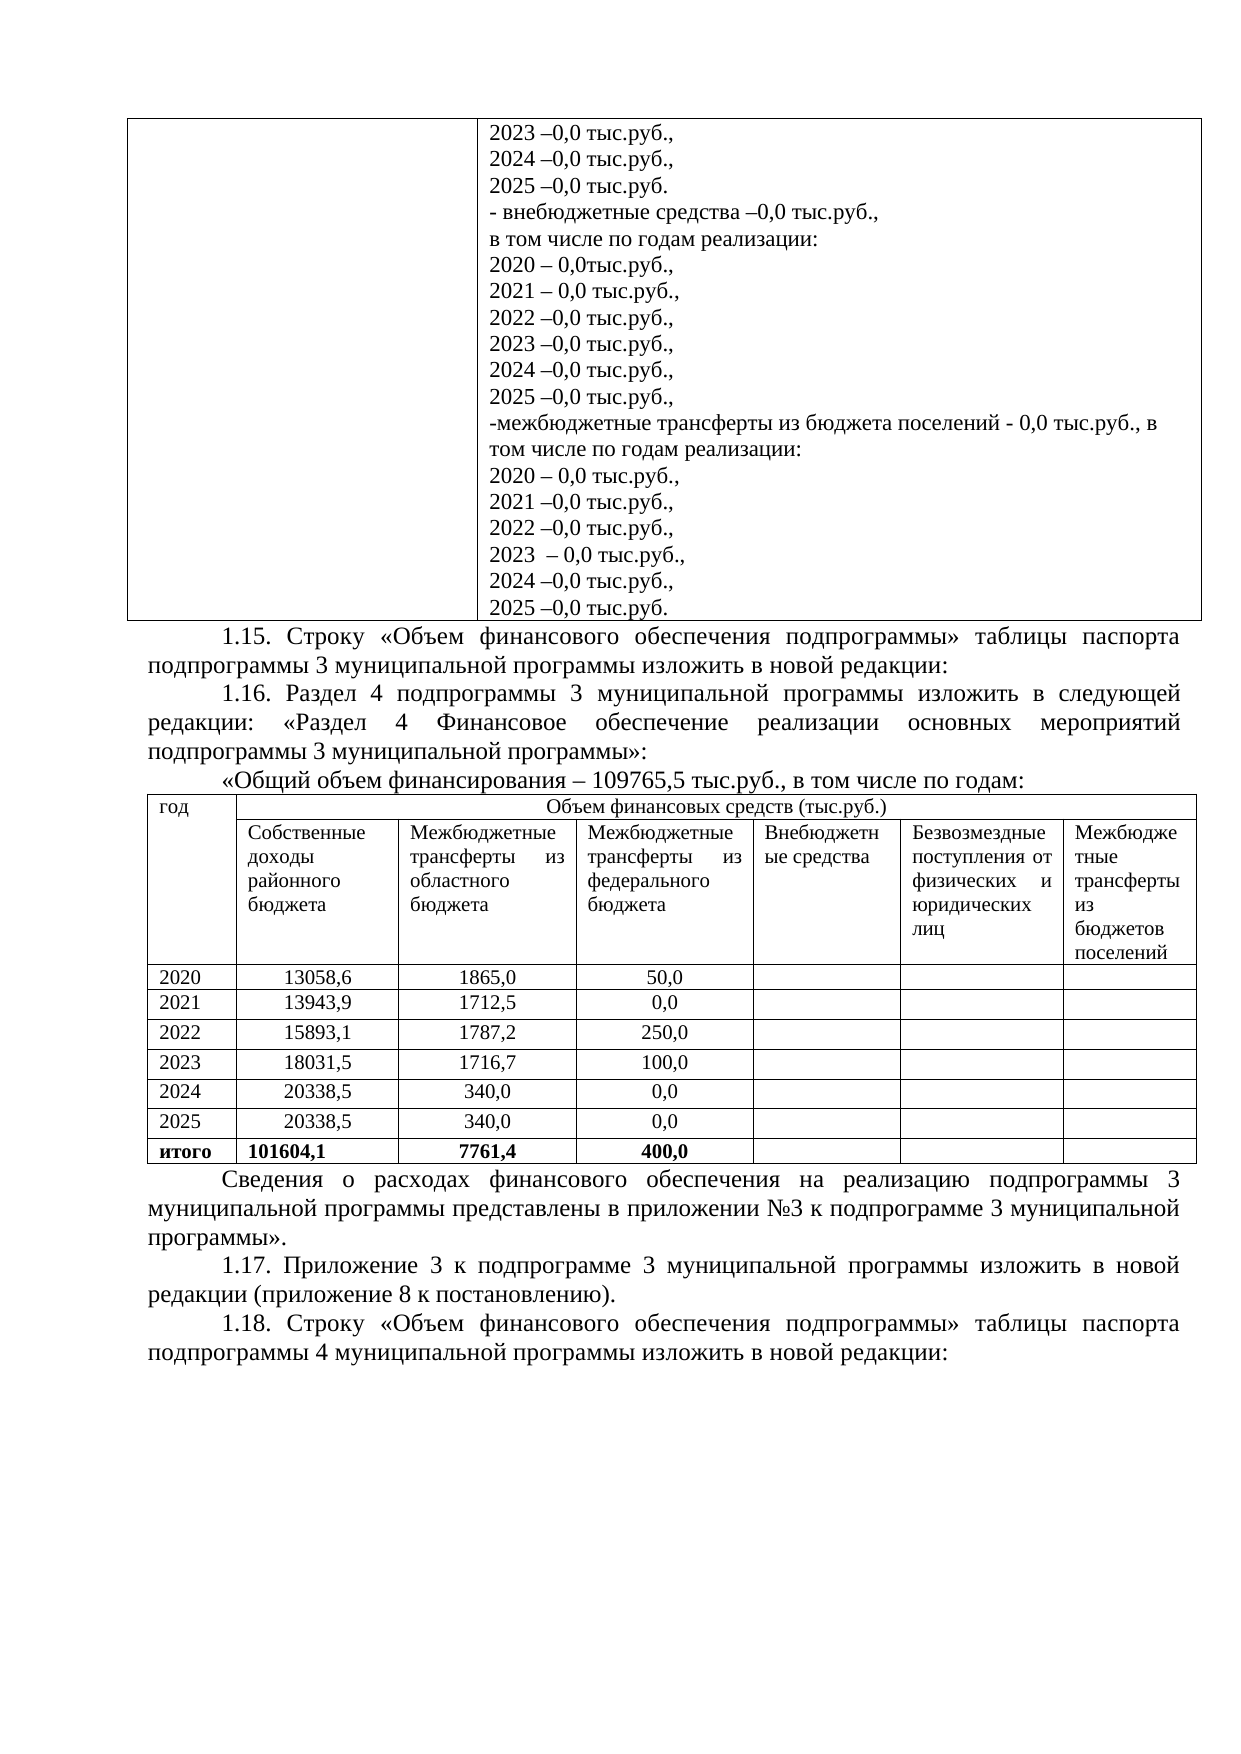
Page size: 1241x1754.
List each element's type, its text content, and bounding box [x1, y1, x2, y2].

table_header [128, 119, 477, 620]
table_cell [1064, 965, 1196, 989]
table_cell 2020 [148, 965, 236, 989]
table_cell 340,0 [399, 1080, 576, 1108]
table_cell 0,0 [577, 1080, 753, 1108]
table_cell [754, 965, 900, 989]
table_cell [901, 1080, 1063, 1108]
table_cell 7761,4 [399, 1139, 576, 1163]
table_cell Межбюджетные трансферты из бюджетов поселений [1064, 820, 1196, 964]
table_cell Межбюджетные трансферты из областного бюджета [399, 820, 576, 964]
text 1.16. Раздел 4 подпрограммы 3 муниципальной программы изложить в следующей редакции: «Раздел 4 Финансовое обеспечение реализации основных мероприятий подпрограммы 3 муниципальной программы»: [148, 678, 1181, 765]
table_header Объем финансовых средств (тыс.руб.) [237, 795, 1196, 818]
table_cell [901, 1109, 1063, 1138]
table_cell 18031,5 [237, 1050, 398, 1078]
text Сведения о расходах финансового обеспечения на реализацию подпрограммы 3 муниципальной программы представлены в приложении №3 к подпрограмме 3 муниципальной программы». [148, 1164, 1181, 1250]
table_cell 0,0 [577, 1109, 753, 1138]
table_cell 2025 [148, 1109, 236, 1138]
table_cell 250,0 [577, 1020, 753, 1049]
table_cell [1064, 990, 1196, 1019]
table_cell 2022 [148, 1020, 236, 1049]
table_cell 100,0 [577, 1050, 753, 1078]
table_cell [901, 1020, 1063, 1049]
table_cell [1064, 1139, 1196, 1163]
table_cell [1064, 1080, 1196, 1108]
table_cell 13943,9 [237, 990, 398, 1019]
text 1.17. Приложение 3 к подпрограмме 3 муниципальной программы изложить в новой редакции (приложение 8 к постановлению). [148, 1250, 1181, 1308]
table_cell [901, 990, 1063, 1019]
table_cell [754, 1020, 900, 1049]
table_cell итого [148, 1139, 236, 1163]
table_cell Собственные доходы районного бюджета [237, 820, 398, 964]
table_cell 2021 [148, 990, 236, 1019]
table_cell [754, 990, 900, 1019]
table_cell Межбюджетные трансферты из федерального бюджета [577, 820, 753, 964]
table_cell 13058,6 [237, 965, 398, 989]
text «Общий объем финансирования – 109765,5 тыс.руб., в том числе по годам: [148, 765, 1181, 793]
table_cell 340,0 [399, 1109, 576, 1138]
table_cell 1865,0 [399, 965, 576, 989]
table_cell 50,0 [577, 965, 753, 989]
table_header год [148, 795, 236, 964]
table_cell [1064, 1020, 1196, 1049]
table_cell Безвозмездные поступления от физических и юридических лиц [901, 820, 1063, 964]
table_cell 2023 [148, 1050, 236, 1078]
table_cell 1787,2 [399, 1020, 576, 1049]
table_cell [754, 1139, 900, 1163]
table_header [478, 119, 1201, 620]
table_cell [754, 1080, 900, 1108]
table_cell [1064, 1050, 1196, 1078]
table_cell [901, 1050, 1063, 1078]
table_cell [754, 1050, 900, 1078]
table_cell 400,0 [577, 1139, 753, 1163]
table_cell [1064, 1109, 1196, 1138]
table_cell Внебюджетные средства [754, 820, 900, 964]
table_cell [901, 1139, 1063, 1163]
table_cell 1712,5 [399, 990, 576, 1019]
table_cell [901, 965, 1063, 989]
text 1.18. Строку «Объем финансового обеспечения подпрограммы» таблицы паспорта подпрограммы 4 муниципальной программы изложить в новой редакции: [148, 1308, 1181, 1365]
table_cell 20338,5 [237, 1080, 398, 1108]
table_cell 0,0 [577, 990, 753, 1019]
text 1.15. Строку «Объем финансового обеспечения подпрограммы» таблицы паспорта подпрограммы 3 муниципальной программы изложить в новой редакции: [148, 621, 1181, 678]
table_cell 1716,7 [399, 1050, 576, 1078]
table_cell 15893,1 [237, 1020, 398, 1049]
table_cell 20338,5 [237, 1109, 398, 1138]
table_cell 2024 [148, 1080, 236, 1108]
table_cell 101604,1 [237, 1139, 398, 1163]
table_cell [754, 1109, 900, 1138]
